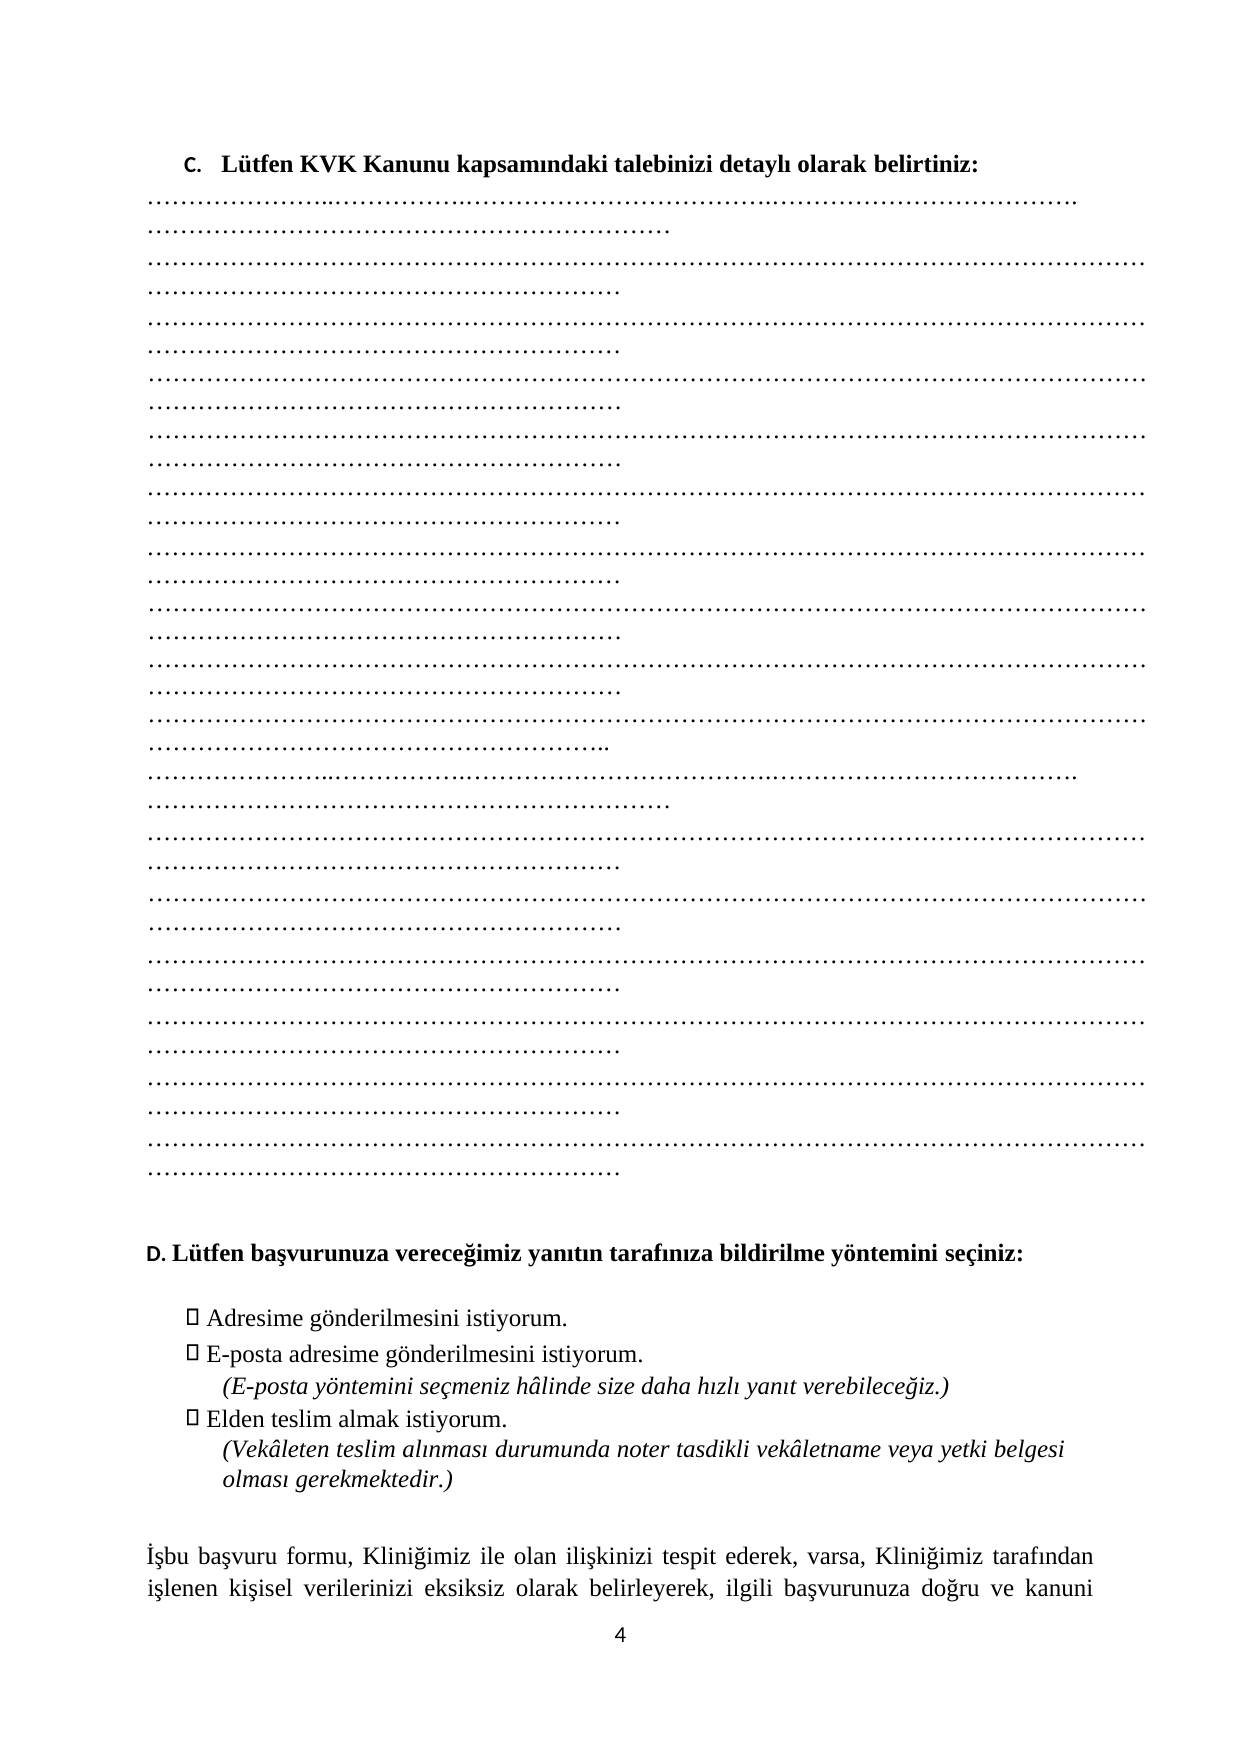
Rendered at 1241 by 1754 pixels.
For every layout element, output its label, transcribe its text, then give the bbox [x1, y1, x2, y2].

text ………………………………………………………………………………………………………………………………………………………….. [147, 700, 1163, 756]
subtitle Lütfen KVK Kanunu kapsamındaki talebinizi detaylı olarak belirtiniz: [184, 149, 1163, 178]
text …………………………………………………………………………………………………………………………………………………………… [146, 940, 1163, 997]
picture [185, 1299, 215, 1331]
text (Vekâleten teslim alınması durumunda noter tasdikli vekâletname veya yetki belgesi olması gerekmektedir.) [222, 1434, 1068, 1492]
text …………………………………………………………………………………………………………………………………………………………… [147, 645, 1163, 700]
text …………………..…………….……………………………….……………………………….……………………………………………………… [146, 756, 1163, 814]
text …………………………………………………………………………………………………………………………………………………………… [147, 589, 1163, 645]
subtitle Lütfen başvurunuza vereceğimiz yanıtın tarafınıza bildirilme yöntemini seçiniz: [146, 1238, 1163, 1268]
text …………………………………………………………………………………………………………………………………………………………… [146, 303, 1163, 359]
text …………………..…………….……………………………….……………………………….……………………………………………………… [146, 181, 1163, 239]
text …………………………………………………………………………………………………………………………………………………………… [146, 1001, 1163, 1058]
text …………………………………………………………………………………………………………………………………………………………… [146, 817, 1163, 875]
picture [185, 1400, 215, 1431]
text …………………………………………………………………………………………………………………………………………………………… [146, 1123, 1163, 1181]
text …………………………………………………………………………………………………………………………………………………………… [146, 472, 1163, 530]
text …………………………………………………………………………………………………………………………………………………………… [147, 415, 1163, 472]
text (E-posta yöntemini seçmeniz hâlinde size daha hızlı yanıt verebileceğiz.) [222, 1371, 1163, 1400]
picture [185, 1335, 215, 1366]
text …………………………………………………………………………………………………………………………………………………………… [146, 242, 1163, 300]
text …………………………………………………………………………………………………………………………………………………………… [147, 878, 1163, 936]
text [146, 1541, 1094, 1602]
text …………………………………………………………………………………………………………………………………………………………… [146, 1062, 1163, 1120]
text E-posta adresime gönderilmesini istiyorum. [206, 1339, 1163, 1368]
text Adresime gönderilmesini istiyorum. [206, 1303, 1163, 1332]
text …………………………………………………………………………………………………………………………………………………………… [146, 533, 1163, 589]
text …………………………………………………………………………………………………………………………………………………………… [147, 359, 1163, 415]
text Elden teslim almak istiyorum. [206, 1404, 1163, 1433]
